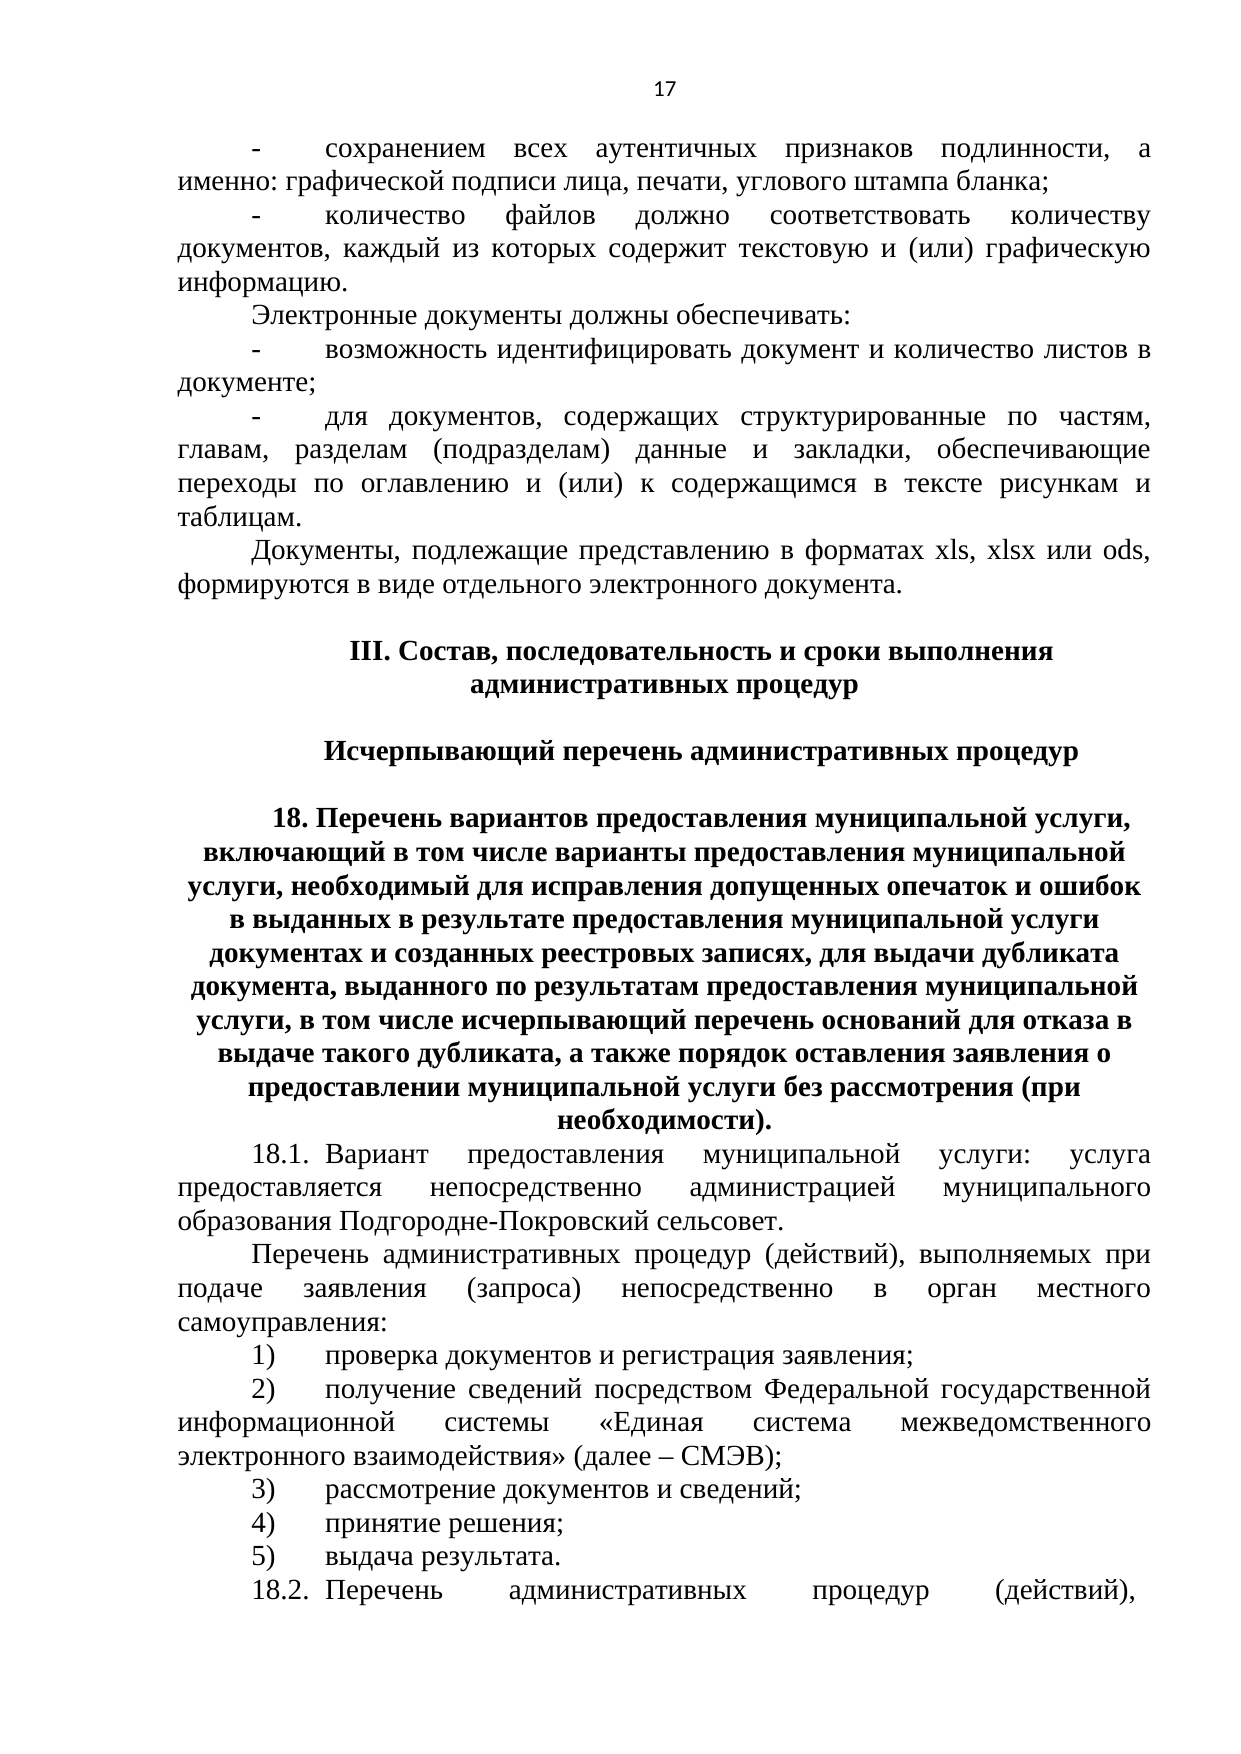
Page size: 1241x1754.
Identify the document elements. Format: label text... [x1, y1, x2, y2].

text 18.1. Вариант предоставления муниципальной услуги: услуга предоставляется непосредственно администрацией муниципального образования Подгородне-Покровский сельсовет. [177, 1136, 1152, 1237]
text Перечень административных процедур (действий), выполняемых при подаче заявления (запроса) непосредственно в орган местного самоуправления: [177, 1237, 1152, 1337]
text Электронные документы должны обеспечивать: [177, 297, 1152, 331]
text III. Состав, последовательность и сроки выполнения административных процедур [177, 633, 1152, 700]
text Исчерпывающий перечень административных процедур [177, 733, 1152, 767]
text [177, 1572, 1136, 1606]
text 4) принятие решения; [177, 1505, 1152, 1538]
text - сохранением всех аутентичных признаков подлинности, а именно: графической подписи лица, печати, углового штампа бланка; [177, 130, 1152, 197]
text 2) получение сведений посредством Федеральной государственной информационной системы «Единая система межведомственного электронного взаимодействия» (далее – СМЭВ); [177, 1371, 1152, 1471]
text 3) рассмотрение документов и сведений; [177, 1471, 1152, 1505]
text - для документов, содержащих структурированные по частям, главам, разделам (подразделам) данные и закладки, обеспечивающие переходы по оглавлению и (или) к содержащимся в тексте рисункам и таблицам. [177, 398, 1152, 532]
text 5) выдача результата. [177, 1538, 1152, 1572]
text 1) проверка документов и регистрация заявления; [177, 1337, 1152, 1371]
text Документы, подлежащие представлению в форматах xls, xlsx или ods, формируются в виде отдельного электронного документа. [177, 532, 1152, 599]
text - количество файлов должно соответствовать количеству документов, каждый из которых содержит текстовую и (или) графическую информацию. [177, 197, 1152, 297]
text 18. Перечень вариантов предоставления муниципальной услуги, включающий в том числе варианты предоставления муниципальной услуги, необходимый для исправления допущенных опечаток и ошибок в выданных в результате предоставления муниципальной услуги документах и созданных реестровых записях, для выдачи дубликата документа, выданного по результатам предоставления муниципальной услуги, в том числе исчерпывающий перечень оснований для отказа в выдаче такого дубликата, а также порядок оставления заявления о предоставлении муниципальной услуги без рассмотрения (при необходимости). [177, 801, 1152, 1136]
text - возможность идентифицировать документ и количество листов в документе; [177, 331, 1152, 398]
